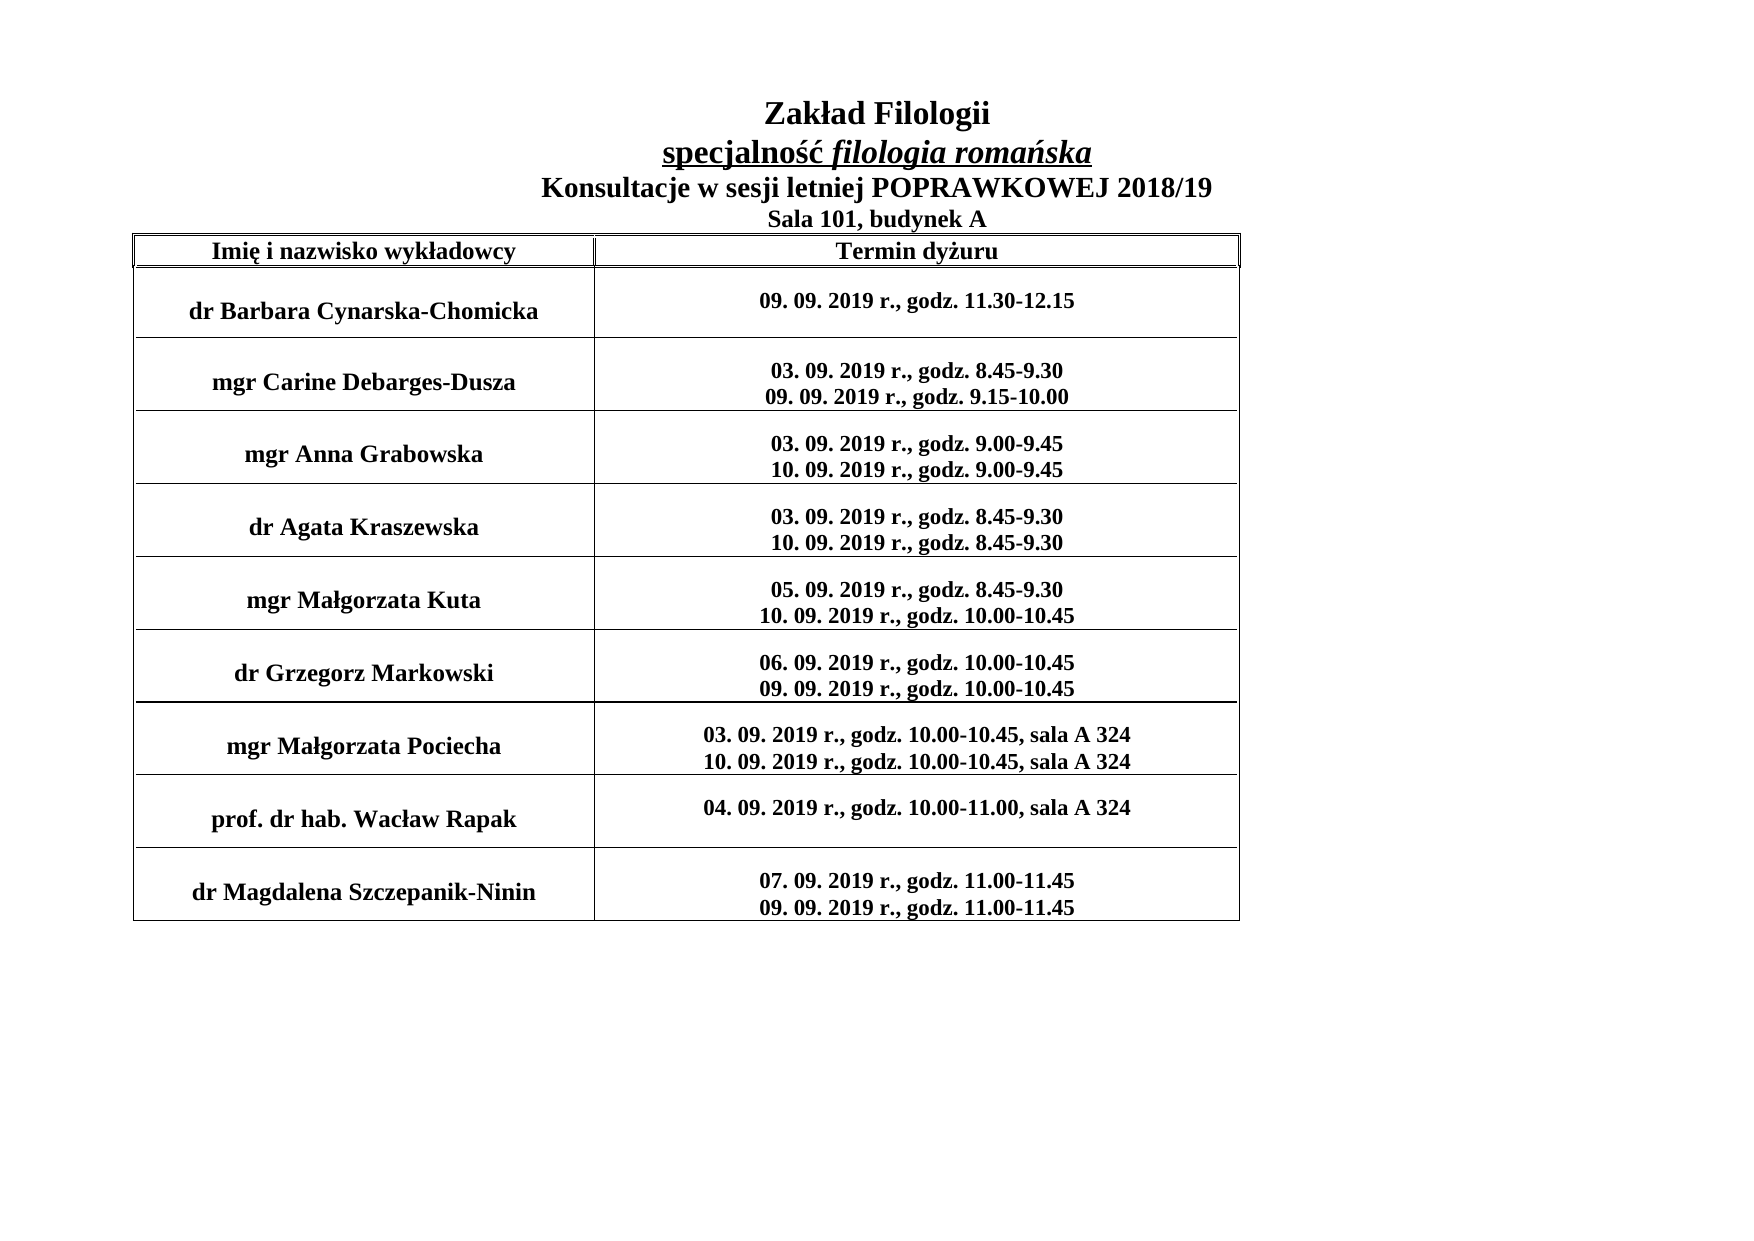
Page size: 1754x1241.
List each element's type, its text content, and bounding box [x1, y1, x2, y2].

table_cell 09. 09. 2019 r., godz. 11.30-12.15 [595, 265, 1239, 337]
table_cell prof. dr hab. Wacław Rapak [134, 774, 594, 847]
table_cell 07. 09. 2019 r., godz. 11.00-11.45 09. 09. 2019 r., godz. 11.00-11.45 [595, 847, 1239, 920]
text specjalność filologia romańska [148, 132, 1606, 170]
table_cell dr Barbara Cynarska-Chomicka [134, 265, 594, 337]
text Konsultacje w sesji letniej POPRAWKOWEJ 2018/19 [148, 170, 1606, 204]
table_cell mgr Małgorzata Pociecha [134, 701, 594, 774]
table_cell 04. 09. 2019 r., godz. 10.00-11.00, sala A 324 [595, 774, 1239, 847]
text Sala 101, budynek A [148, 204, 1606, 233]
text Zakład Filologii [148, 94, 1606, 132]
table_cell 03. 09. 2019 r., godz. 9.00-9.45 10. 09. 2019 r., godz. 9.00-9.45 [595, 410, 1239, 483]
table_cell mgr Małgorzata Kuta [134, 556, 594, 628]
table_cell mgr Anna Grabowska [134, 410, 594, 483]
table_cell dr Grzegorz Markowski [134, 629, 594, 701]
table_header Termin dyżuru [594, 236, 1238, 264]
table_cell 06. 09. 2019 r., godz. 10.00-10.45 09. 09. 2019 r., godz. 10.00-10.45 [595, 629, 1239, 701]
table_cell dr Agata Kraszewska [134, 483, 594, 556]
table_cell dr Magdalena Szczepanik-Ninin [134, 847, 594, 920]
table_cell 03. 09. 2019 r., godz. 8.45-9.30 10. 09. 2019 r., godz. 8.45-9.30 [595, 483, 1239, 556]
table_cell 03. 09. 2019 r., godz. 8.45-9.30 09. 09. 2019 r., godz. 9.15-10.00 [595, 337, 1239, 410]
table_cell mgr Carine Debarges-Dusza [134, 337, 594, 410]
table_header Imię i nazwisko wykładowcy [135, 236, 594, 264]
table_cell 03. 09. 2019 r., godz. 10.00-10.45, sala A 324 10. 09. 2019 r., godz. 10.00-10.45, sala A 324 [595, 701, 1239, 774]
table_cell 05. 09. 2019 r., godz. 8.45-9.30 10. 09. 2019 r., godz. 10.00-10.45 [595, 556, 1239, 628]
